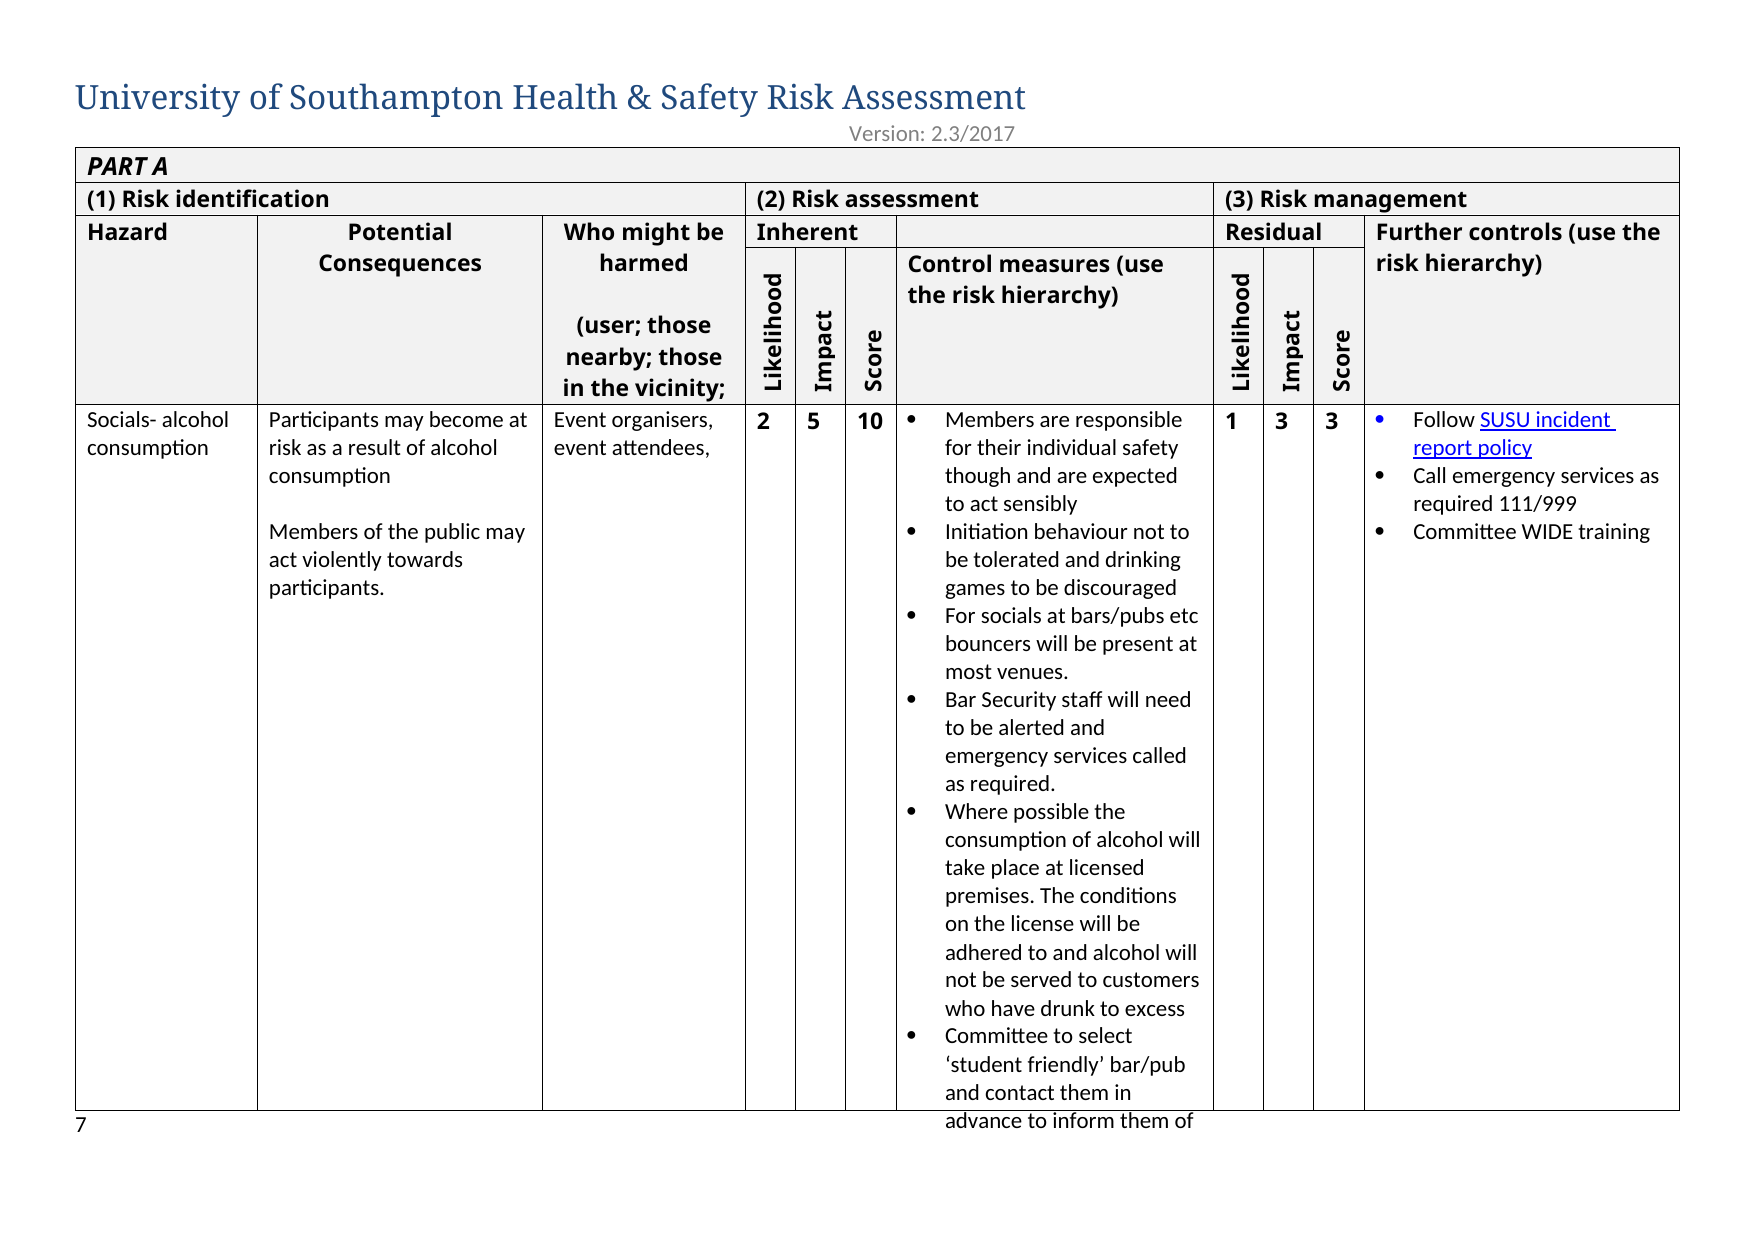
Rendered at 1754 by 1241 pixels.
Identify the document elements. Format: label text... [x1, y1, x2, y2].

table_cell 3 [1314, 405, 1364, 1110]
table_cell Residual [1214, 216, 1364, 247]
table_cell Participants may become at risk as a result of alcohol consumption Members of the public may act violently towards participants. [258, 405, 542, 1110]
table_cell 1 [1214, 405, 1263, 1110]
table_cell Inherent [746, 216, 896, 247]
table_cell Score [846, 248, 896, 404]
table_cell 3 [1264, 405, 1313, 1110]
table_cell Impact [1264, 248, 1313, 404]
table_cell (1) Risk identification [76, 183, 745, 214]
table_cell Score [1314, 248, 1364, 404]
table_cell Further controls (use the risk hierarchy) [1365, 216, 1679, 404]
table_cell Potential Consequences [258, 216, 542, 404]
table_cell 2 [746, 405, 795, 1110]
table_cell Event organisers, event attendees, [543, 405, 745, 1110]
table_cell Hazard [76, 216, 257, 404]
table_cell (3) Risk management [1214, 183, 1679, 214]
table_cell [897, 216, 1213, 247]
table_header PART A [76, 148, 1679, 182]
table_cell Socials- alcohol consumption [76, 405, 257, 1110]
table_cell 10 [846, 405, 896, 1110]
table_cell Impact [796, 248, 845, 404]
table_cell Who might be harmed (user; those nearby; those in the vicinity; members of the public) [543, 216, 745, 404]
table_cell 5 [796, 405, 845, 1110]
table_cell Likelihood [746, 248, 795, 404]
table_cell Members are responsible for their individual safety though and are expected to act sensibly Initiation behaviour not to be tolerated and drinking games to be discouraged For socials at bars/pubs etc bouncers will be present at most venues. Bar Security staff will need to be alerted and emergency services called as required. Where possible the consumption of alcohol will take place at licensed premises. The conditions on the license will be adhered to and alcohol will not be served to customers who have drunk to excess Committee to select ‘student friendly’ bar/pub and contact them in advance to inform them of the event Society to follow and share with members Code of conduct/SUSU Expect Respect policy [897, 405, 1213, 1110]
table_cell (2) Risk assessment [746, 183, 1213, 214]
table_cell Likelihood [1214, 248, 1263, 404]
table_cell Control measures (use the risk hierarchy) [897, 248, 1213, 404]
table_cell Follow SUSU incident report policy Call emergency services as required 111/999 Committee WIDE training [1365, 405, 1679, 1110]
